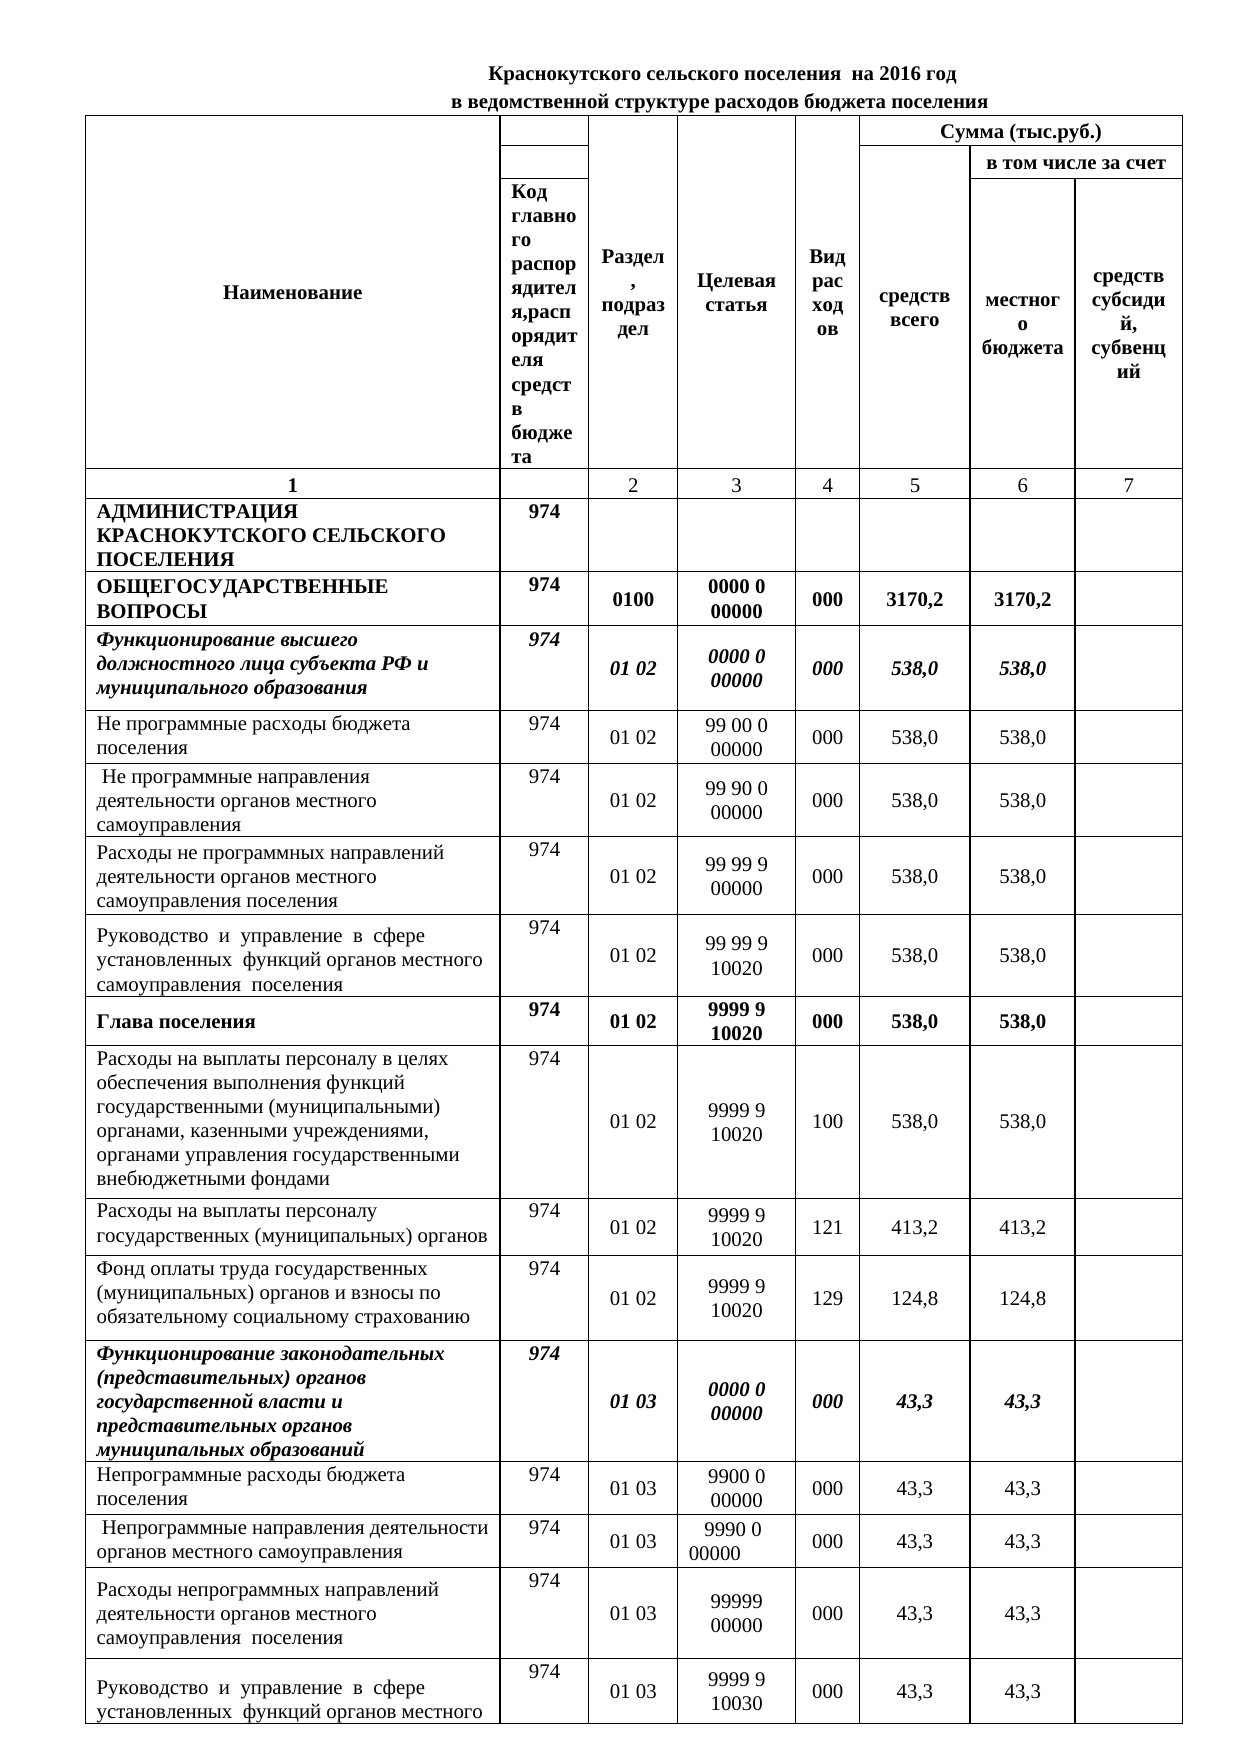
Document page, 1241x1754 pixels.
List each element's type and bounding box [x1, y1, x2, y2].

table_header [74, 59, 1211, 1724]
